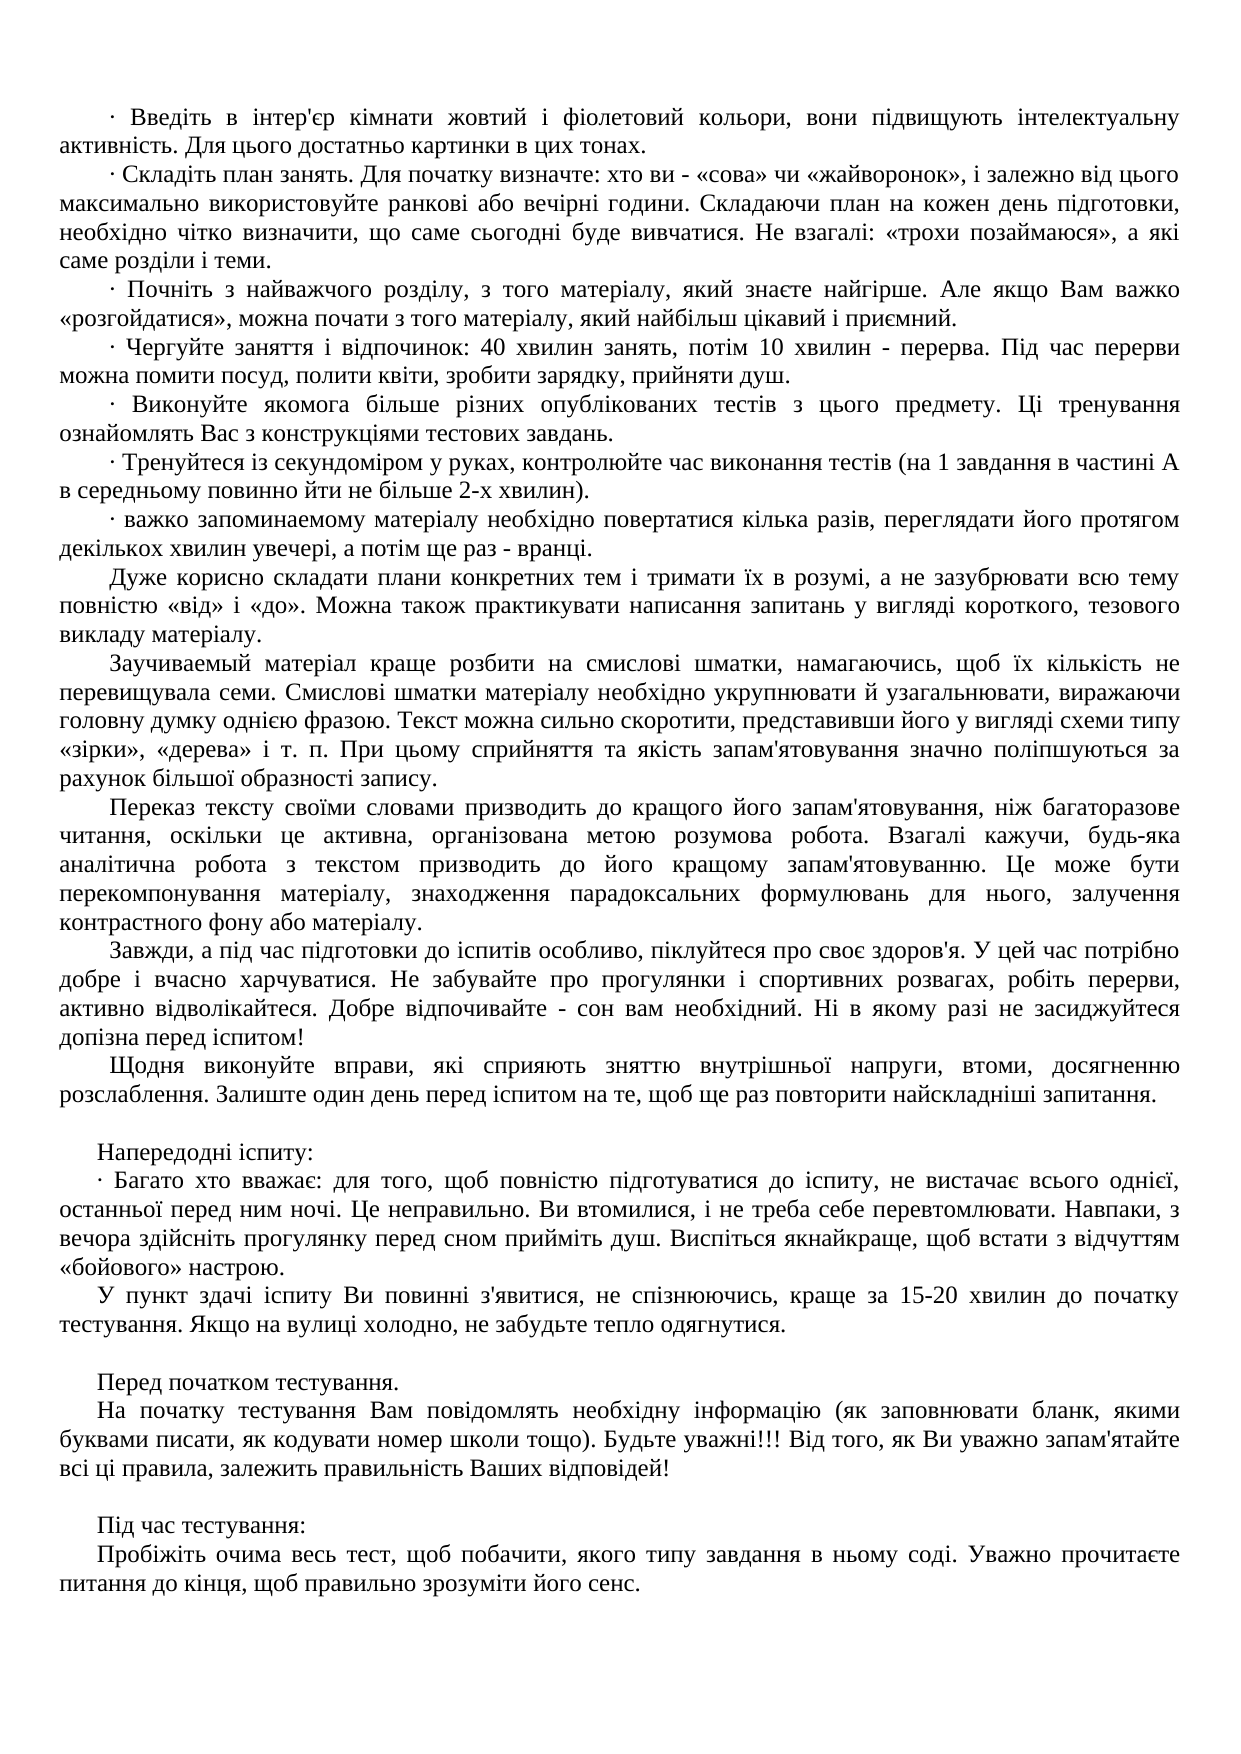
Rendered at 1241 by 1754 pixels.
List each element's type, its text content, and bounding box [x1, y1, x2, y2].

text Перед початком тестування. [59, 1367, 1181, 1396]
text ∙ Виконуйте якомога більше різних опублікованих тестів з цього предмету. Ці тренування ознайомлять Вас з конструкціями тестових завдань. [59, 389, 1181, 447]
text ∙ Складіть план занять. Для початку визначте: хто ви - «сова» чи «жайворонок», і залежно від цього максимально використовуйте ранкові або вечірні години. Складаючи план на кожен день підготовки, необхідно чітко визначити, що саме сьогодні буде вивчатися. Не взагалі: «трохи позаймаюся», а які саме розділи і теми. [59, 159, 1181, 274]
text На початку тестування Вам повідомлять необхідну інформацію (як заповнювати бланк, якими буквами писати, як кодувати номер школи тощо). Будьте уважні!!! Від того, як Ви уважно запам'ятайте всі ці правила, залежить правильність Ваших відповідей! [59, 1396, 1181, 1482]
text ∙ Тренуйтеся із секундоміром у руках, контролюйте час виконання тестів (на 1 завдання в частині А в середньому повинно йти не більше 2-х хвилин). [59, 447, 1181, 504]
text ∙ Введіть в інтер'єр кімнати жовтий і фіолетовий кольори, вони підвищують інтелектуальну активність. Для цього достатньо картинки в цих тонах. [59, 102, 1181, 159]
text Щодня виконуйте вправи, які сприяють зняттю внутрішньої напруги, втоми, досягненню розслаблення. Залиште один день перед іспитом на те, щоб ще раз повторити найскладніші запитання. [59, 1051, 1181, 1108]
text Напередодні іспиту: [59, 1137, 1181, 1166]
text ∙ Багато хто вважає: для того, щоб повністю підготуватися до іспиту, не вистачає всього однієї, останньої перед ним ночі. Це неправильно. Ви втомилися, і не треба себе перевтомлювати. Навпаки, з вечора здійсніть прогулянку перед сном прийміть душ. Виспіться якнайкраще, щоб встати з відчуттям «бойового» настрою. [59, 1166, 1181, 1281]
text ∙ Чергуйте заняття і відпочинок: 40 хвилин занять, потім 10 хвилин - перерва. Під час перерви можна помити посуд, полити квіти, зробити зарядку, прийняти душ. [59, 332, 1181, 389]
text Заучиваемый матеріал краще розбити на смислові шматки, намагаючись, щоб їх кількість не перевищувала семи. Смислові шматки матеріалу необхідно укрупнювати й узагальнювати, виражаючи головну думку однією фразою. Текст можна сильно скоротити, представивши його у вигляді схеми типу «зірки», «дерева» і т. п. При цьому сприйняття та якість запам'ятовування значно поліпшуються за рахунок більшої образності запису. [59, 648, 1181, 792]
text Завжди, а під час підготовки до іспитів особливо, піклуйтеся про своє здоров'я. У цей час потрібно добре і вчасно харчуватися. Не забувайте про прогулянки і спортивних розвагах, робіть перерви, активно відволікайтеся. Добре відпочивайте - сон вам необхідний. Ні в якому разі не засиджуйтеся допізна перед іспитом! [59, 936, 1181, 1051]
text ∙ Почніть з найважчого розділу, з того матеріалу, який знаєте найгірше. Але якщо Вам важко «розгойдатися», можна почати з того матеріалу, який найбільш цікавий і приємний. [59, 274, 1181, 332]
text ∙ важко запоминаемому матеріалу необхідно повертатися кілька разів, переглядати його протягом декількох хвилин увечері, а потім ще раз - вранці. [59, 504, 1181, 562]
text Пробіжіть очима весь тест, щоб побачити, якого типу завдання в ньому соді. Уважно прочитаєте питання до кінця, щоб правильно зрозуміти його сенс. [59, 1539, 1181, 1597]
text Переказ тексту своїми словами призводить до кращого його запам'ятовування, ніж багаторазове читання, оскільки це активна, організована метою розумова робота. Взагалі кажучи, будь-яка аналітична робота з текстом призводить до його кращому запам'ятовуванню. Це може бути перекомпонування матеріалу, знаходження парадоксальних формулювань для нього, залучення контрастного фону або матеріалу. [59, 792, 1181, 936]
text Дуже корисно складати плани конкретних тем і тримати їх в розумі, а не зазубрювати всю тему повністю «від» і «до». Можна також практикувати написання запитань у вигляді короткого, тезового викладу матеріалу. [59, 562, 1181, 648]
text У пункт здачі іспиту Ви повинні з'явитися, не спізнюючись, краще за 15-20 хвилин до початку тестування. Якщо на вулиці холодно, не забудьте тепло одягнутися. [59, 1281, 1181, 1338]
text Під час тестування: [59, 1511, 1181, 1539]
